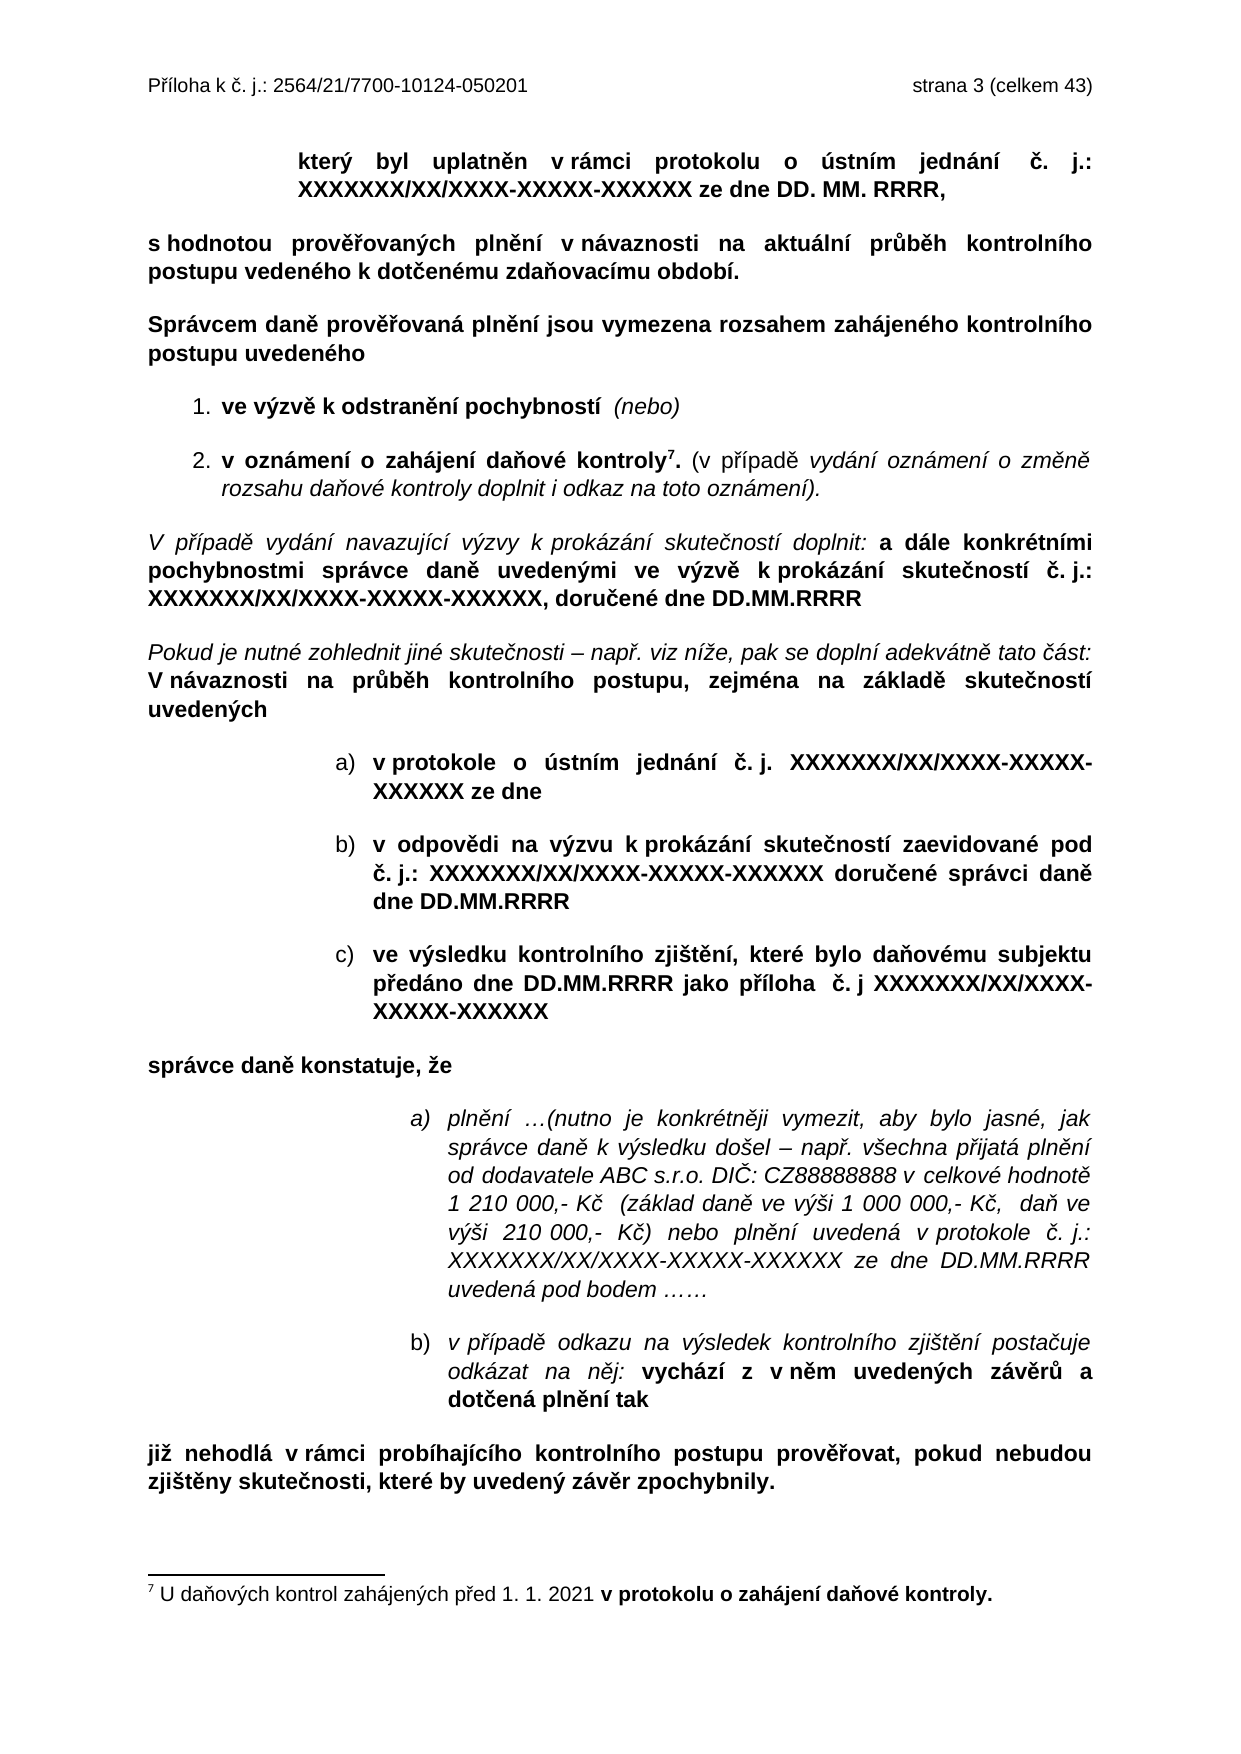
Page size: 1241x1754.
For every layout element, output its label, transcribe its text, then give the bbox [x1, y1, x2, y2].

text správce daně konstatuje, že [148, 1052, 1093, 1078]
list v případě odkazu na výsledek kontrolního zjištění postačuje odkázat na něj: vychází z v něm uvedených závěrů a dotčená plnění tak [410, 1329, 1093, 1412]
text Správcem daně prověřovaná plnění jsou vymezena rozsahem zahájeného kontrolního postupu uvedeného [148, 311, 1093, 366]
text již nehodlá v rámci probíhajícího kontrolního postupu prověřovat, pokud nebudou zjištěny skutečnosti, které by uvedený závěr zpochybnily. [148, 1439, 1093, 1494]
text V případě vydání navazující výzvy k prokázání skutečností doplnit: a dále konkrétními pochybnostmi správce daně uvedenými ve výzvě k prokázání skutečností č. j.: XXXXXXX/XX/XXXX-XXXXX-XXXXXX, doručené dne DD.MM.RRRR [148, 528, 1093, 612]
list ve výsledku kontrolního zjištění, které bylo daňovému subjektu předáno dne DD.MM.RRRR jako příloha č. j XXXXXXX/XX/XXXX-XXXXX-XXXXXX [335, 941, 1093, 1024]
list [260, 148, 1093, 202]
list ve výzvě k odstranění pochybností (nebo) [192, 393, 1093, 419]
list plnění …(nutno je konkrétněji vymezit, aby bylo jasné, jak správce daně k výsledku došel – např. všechna přijatá plnění od dodavatele ABC s.r.o. DIČ: CZ88888888 v celkové hodnotě 1 210 000,- Kč (základ daně ve výši 1 000 000,- Kč, daň ve výši 210 000,- Kč) nebo plnění uvedená v protokole č. j.: XXXXXXX/XX/XXXX-XXXXX-XXXXXX ze dne DD.MM.RRRR uvedená pod bodem …… [410, 1105, 1093, 1302]
text Pokud je nutné zohlednit jiné skutečnosti – např. viz níže, pak se doplní adekvátně tato část: V návaznosti na průběh kontrolního postupu, zejména na základě skutečností uvedených [148, 639, 1093, 722]
list v odpovědi na výzvu k prokázání skutečností zaevidované pod č. j.: XXXXXXX/XX/XXXX-XXXXX-XXXXXX doručené správci daně dne DD.MM.RRRR [335, 831, 1093, 914]
text s hodnotou prověřovaných plnění v návaznosti na aktuální průběh kontrolního postupu vedeného k dotčenému zdaňovacímu období. [148, 229, 1093, 284]
list v oznámení o zahájení daňové kontroly. (v případě vydání oznámení o změně rozsahu daňové kontroly doplnit i odkaz na toto oznámení). [192, 447, 1093, 501]
list v protokole o ústním jednání č. j. XXXXXXX/XX/XXXX-XXXXX-XXXXXX ze dne [335, 749, 1093, 804]
